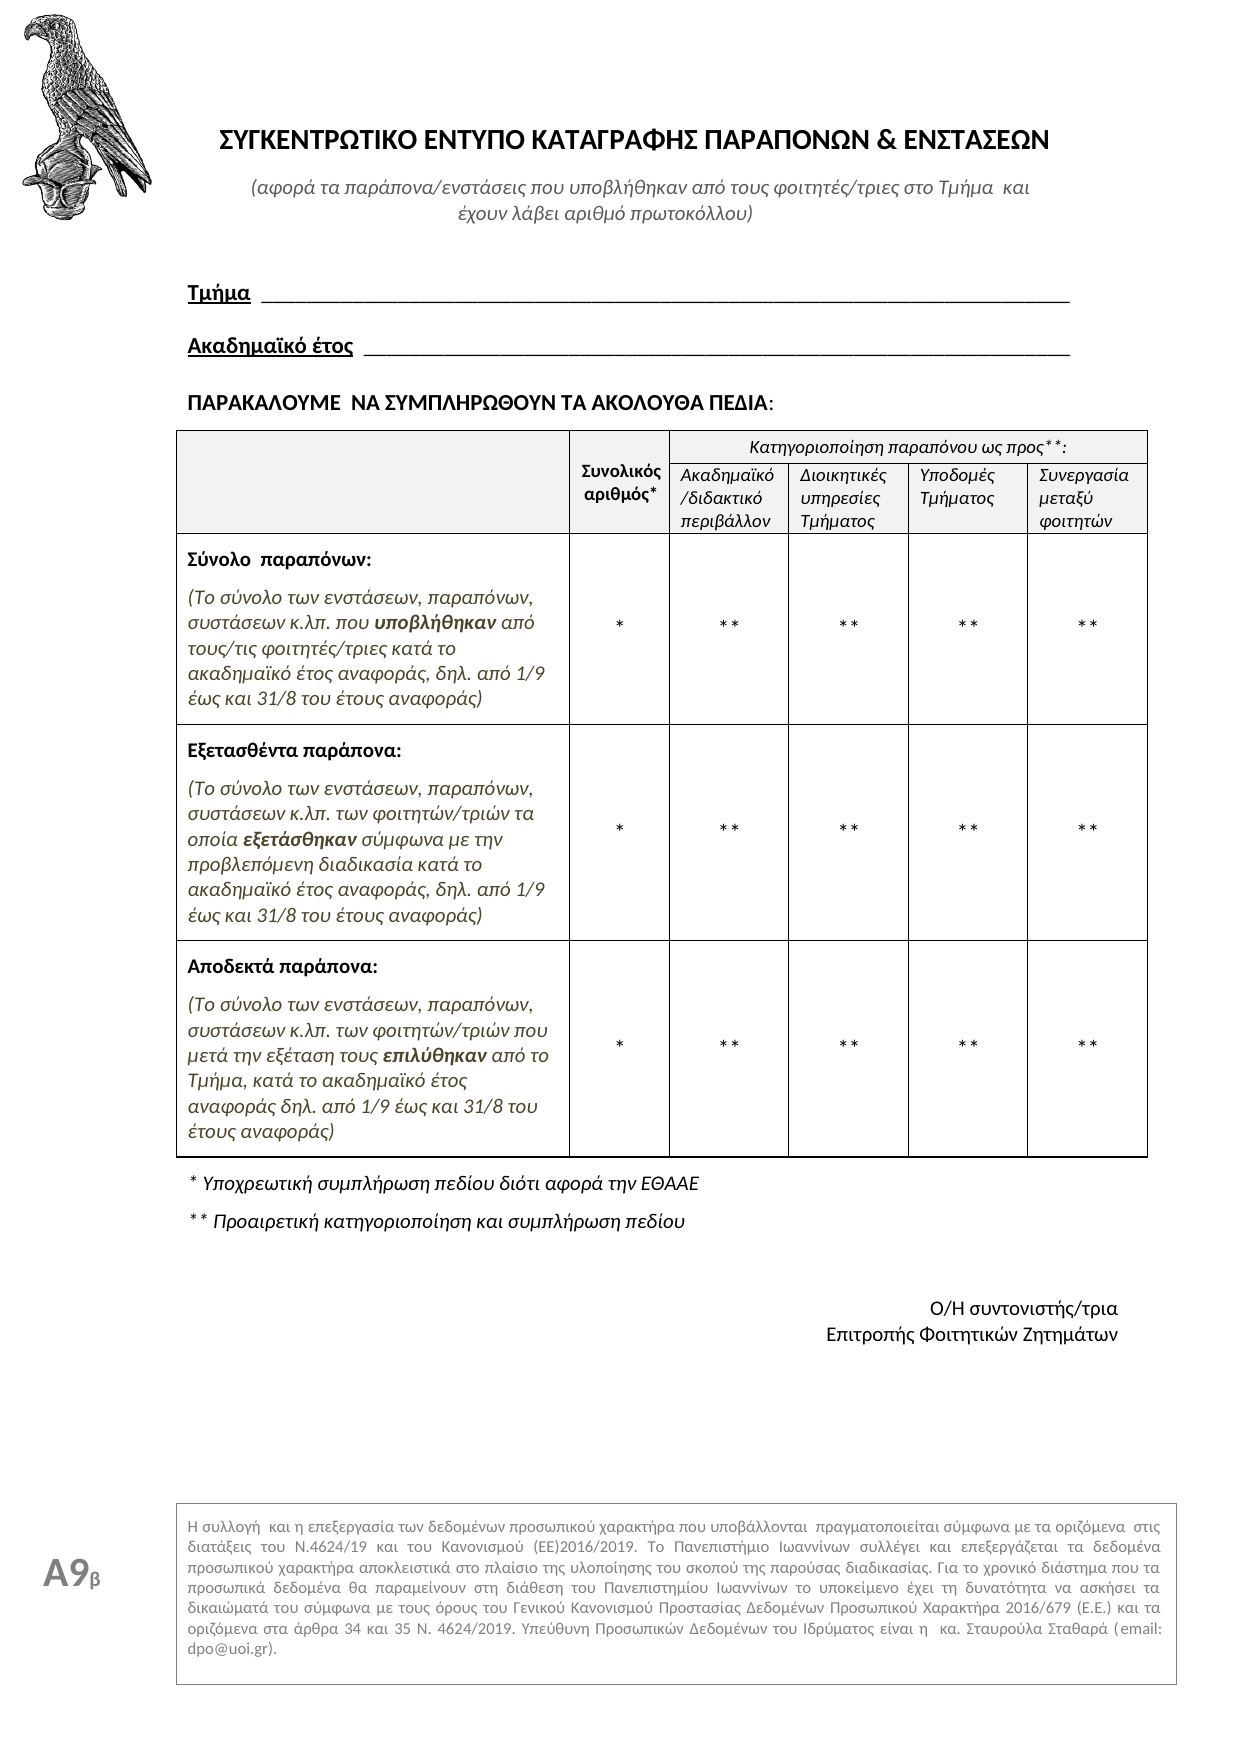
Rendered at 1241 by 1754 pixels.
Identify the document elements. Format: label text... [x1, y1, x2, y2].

table_header [177, 431, 569, 532]
table_cell Διοικητικές υπηρεσίες Τμήματος [789, 464, 908, 532]
table_cell ** [1028, 941, 1147, 1156]
table_cell * [570, 941, 669, 1156]
table_header Κατηγοριοποίηση παραπόνου ως προς**: [670, 431, 1147, 463]
table_cell ** [670, 941, 788, 1156]
text * Υποχρεωτική συμπλήρωση πεδίου διότι αφορά την ΕΘΑΑΕ [187, 1170, 1053, 1195]
table_cell ** [909, 941, 1027, 1156]
text ΠΑΡΑΚΑΛOYME ΝΑ ΣΥΜΠΛΗΡΩΘΟΥΝ ΤΑ ΑΚΟΛΟΥΘΑ ΠΕΔΙΑ: [187, 388, 1053, 416]
text (αφορά τα παράπονα/ενστάσεις που υποβλήθηκαν από τους φοιτητές/τριες στο Τμήμα και έχουν λάβει αριθμό πρωτοκόλλου) [158, 174, 1053, 225]
table_cell ** [1028, 534, 1147, 723]
table_cell ** [909, 725, 1027, 940]
table_header Συνολικός αριθμός* [570, 431, 669, 532]
text ΣΥΓΚΕΝΤΡΩΤΙΚΟ ΕΝΤΥΠΟ ΚΑΤΑΓΡΑΦΗΣ ΠΑΡΑΠΟΝΩΝ & ΕΝΣΤΑΣΕΩΝ [158, 121, 1053, 156]
table_cell Εξετασθέντα παράπονα: (Tο σύνολο των ενστάσεων, παραπόνων, συστάσεων κ.λπ. των φοιτητών/τριών τα οποία εξετάσθηκαν σύμφωνα με την προβλεπόμενη διαδικασία κατά το ακαδημαϊκό έτος αναφοράς, δηλ. από 1/9 έως και 31/8 του έτους αναφοράς) [177, 725, 569, 940]
table_cell ** [789, 534, 908, 723]
table_cell Συνεργασία μεταξύ φοιτητών [1028, 464, 1147, 532]
text Ακαδημαϊκό έτος ______________________________________________________________ [187, 331, 1125, 359]
picture [21, 13, 153, 221]
table_cell ** [1028, 725, 1147, 940]
table_cell Αποδεκτά παράπονα: (Tο σύνολο των ενστάσεων, παραπόνων, συστάσεων κ.λπ. των φοιτητών/τριών που μετά την εξέταση τους επιλύθηκαν από το Τμήμα, κατά το ακαδημαϊκό έτος αναφοράς δηλ. από 1/9 έως και 31/8 του έτους αναφοράς) [177, 941, 569, 1156]
text Τμήμα _______________________________________________________________________ [187, 278, 1125, 306]
table_cell ** [789, 725, 908, 940]
text ** Προαιρετική κατηγοριοποίηση και συμπλήρωση πεδίου [187, 1208, 1053, 1233]
table_cell Υποδομές Τμήματος [909, 464, 1027, 532]
table_cell * [570, 725, 669, 940]
table_cell * [570, 534, 669, 723]
table_cell ** [670, 725, 788, 940]
table_cell Σύνολο παραπόνων: (Tο σύνολο των ενστάσεων, παραπόνων, συστάσεων κ.λπ. που υποβλήθηκαν από τους/τις φοιτητές/τριες κατά το ακαδημαϊκό έτος αναφοράς, δηλ. από 1/9 έως και 31/8 του έτους αναφοράς) [177, 534, 569, 723]
table_cell ** [670, 534, 788, 723]
table_cell ** [789, 941, 908, 1156]
table_cell Ακαδημαϊκό /διδακτικό περιβάλλον [670, 464, 788, 532]
table_cell ** [909, 534, 1027, 723]
